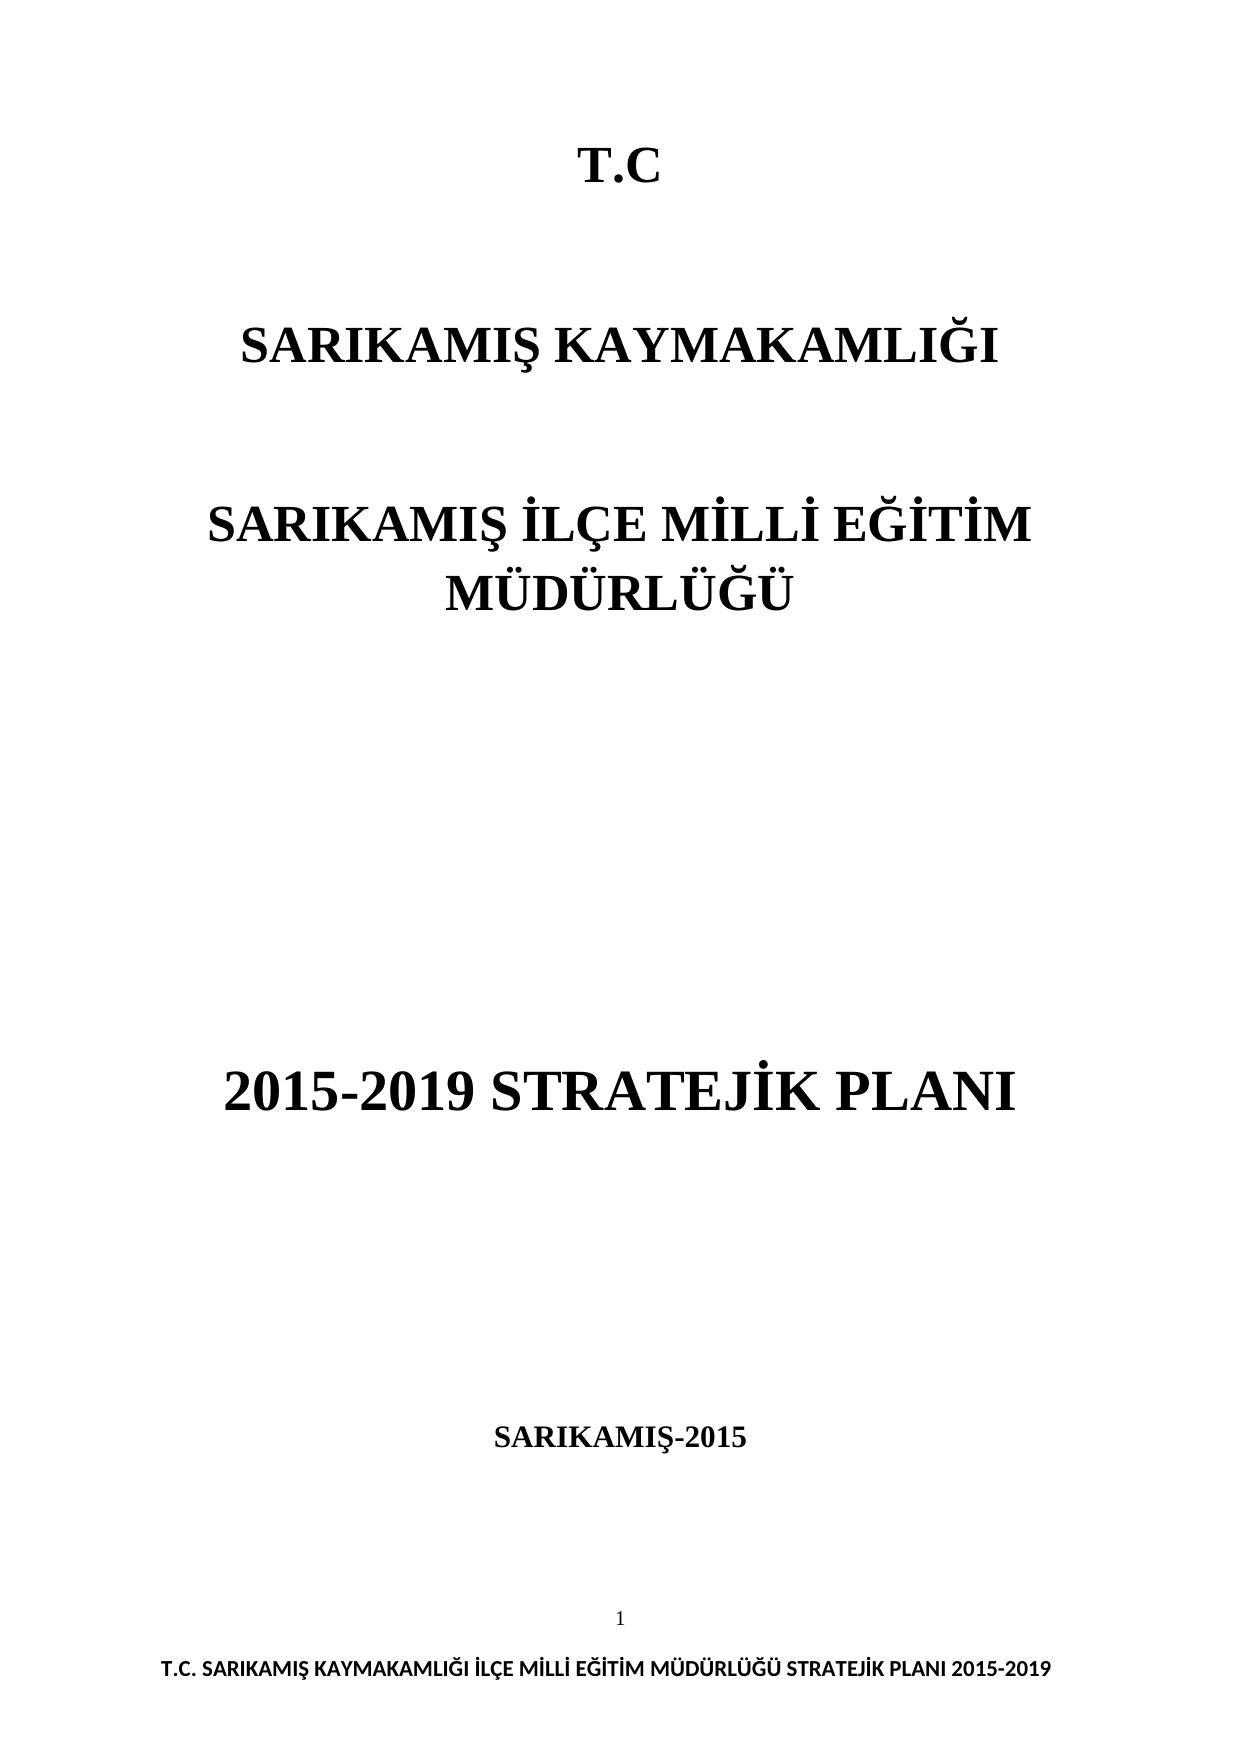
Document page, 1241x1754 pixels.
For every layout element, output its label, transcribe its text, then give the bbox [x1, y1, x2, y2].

text SARIKAMIŞ İLÇE MİLLİ EĞİTİM MÜDÜRLÜĞÜ [59, 493, 1181, 622]
text T.C [59, 134, 1181, 194]
text 2015-2019 STRATEJİK PLANI [59, 1056, 1181, 1123]
text SARIKAMIŞ KAYMAKAMLIĞI [59, 313, 1181, 373]
text SARIKAMIŞ-2015 [59, 1418, 1181, 1454]
